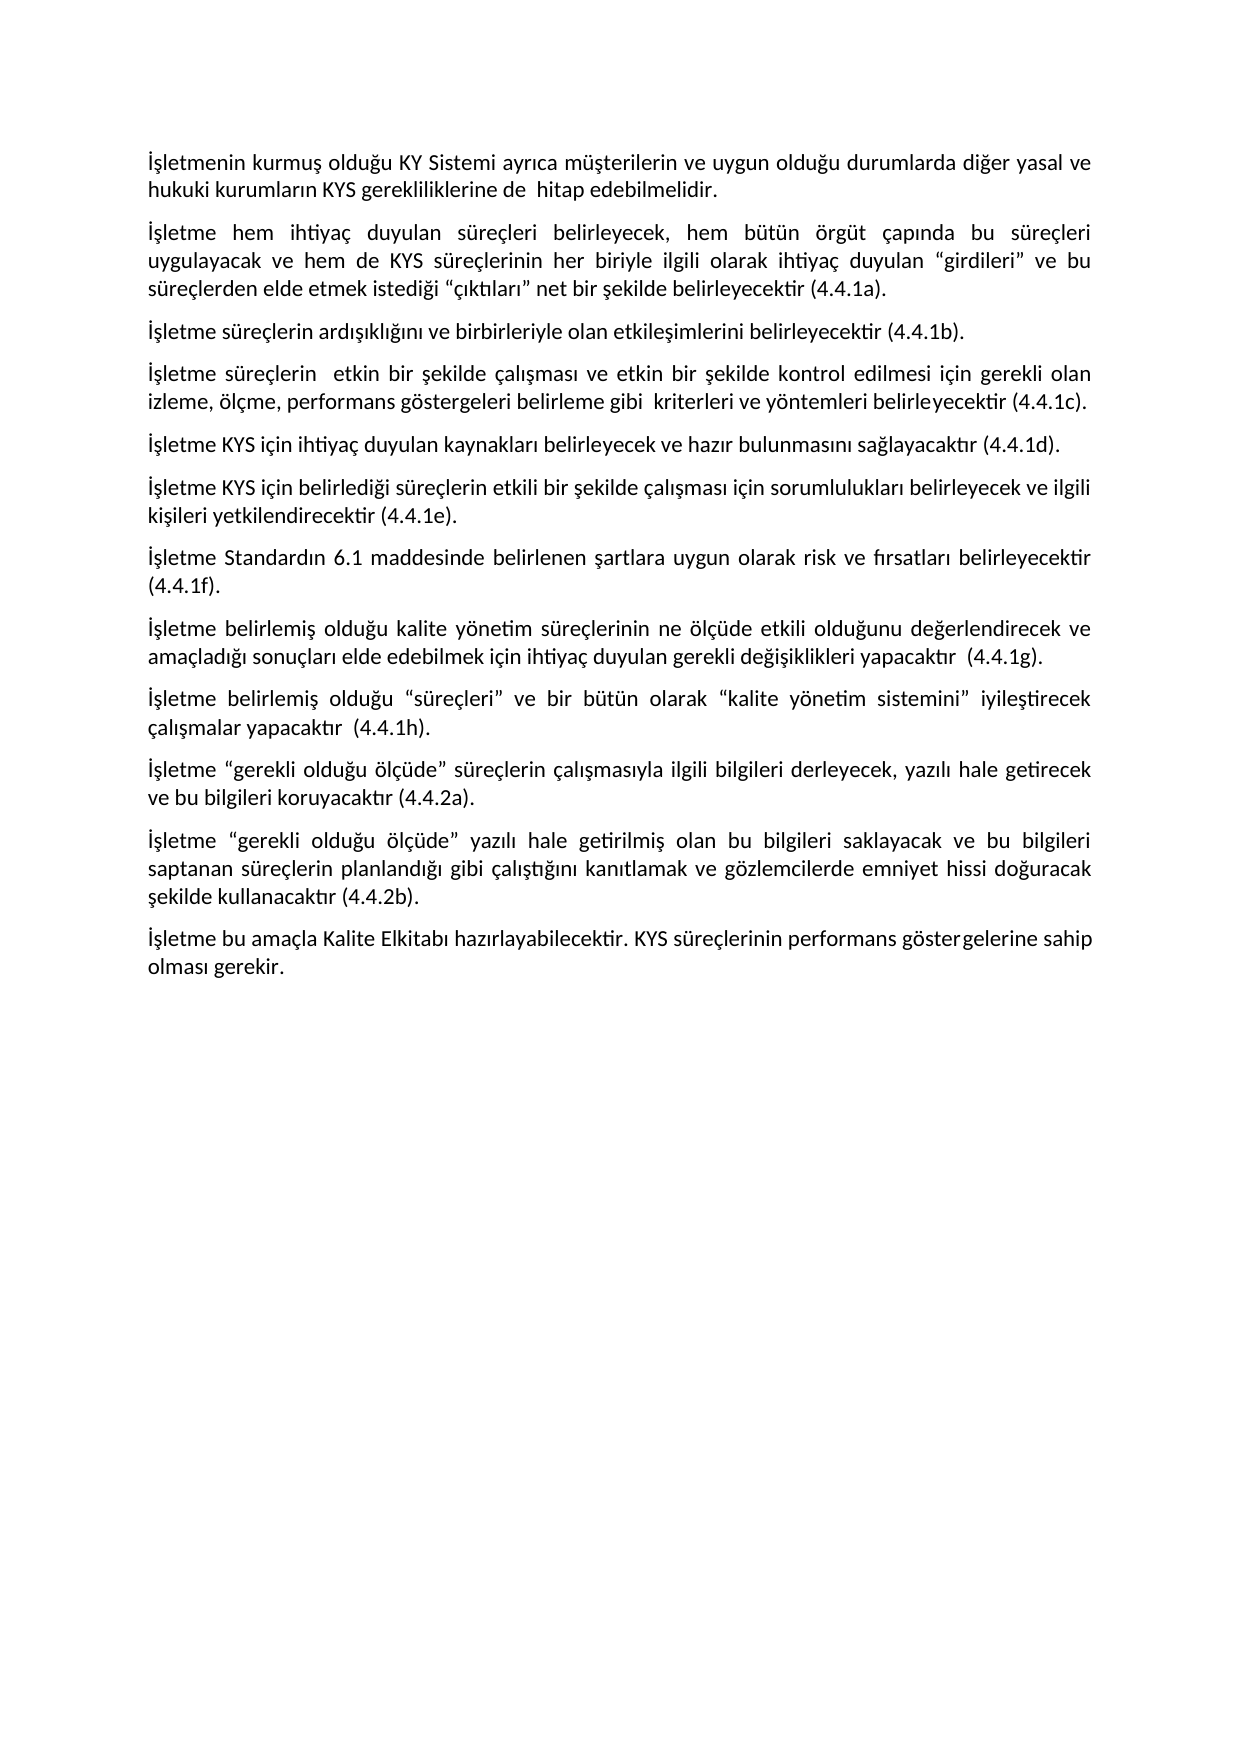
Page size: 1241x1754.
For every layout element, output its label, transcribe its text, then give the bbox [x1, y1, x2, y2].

text İşletme belirlemiş olduğu kalite yönetim süreçlerinin ne ölçüde etkili olduğunu değerlendirecek ve amaçladığı sonuçları elde edebilmek için ihtiyaç duyulan gerekli değişiklikleri yapacaktır (4.4.1g). [148, 614, 1093, 670]
text İşletme süreçlerin etkin bir şekilde çalışması ve etkin bir şekilde kontrol edilmesi için gerekli olan izleme, ölçme, performans göstergeleri belirleme gibi kriterleri ve yöntemleri belirleyecektir (4.4.1c). [148, 359, 1093, 416]
text İşletme KYS için ihtiyaç duyulan kaynakları belirleyecek ve hazır bulunmasını sağlayacaktır (4.4.1d). [148, 430, 1093, 458]
text İşletme süreçlerin ardışıklığını ve birbirleriyle olan etkileşimlerini belirleyecektir (4.4.1b). [148, 317, 1093, 345]
text İşletme “gerekli olduğu ölçüde” süreçlerin çalışmasıyla ilgili bilgileri derleyecek, yazılı hale getirecek ve bu bilgileri koruyacaktır (4.4.2a). [148, 755, 1093, 811]
text İşletme bu amaçla Kalite Elkitabı hazırlayabilecektir. KYS süreçlerinin performans göstergelerine sahip olması gerekir. [148, 924, 1093, 981]
text İşletme KYS için belirlediği süreçlerin etkili bir şekilde çalışması için sorumlulukları belirleyecek ve ilgili kişileri yetkilendirecektir (4.4.1e). [148, 473, 1093, 529]
text İşletme belirlemiş olduğu “süreçleri” ve bir bütün olarak “kalite yönetim sistemini” iyileştirecek çalışmalar yapacaktır (4.4.1h). [148, 684, 1093, 741]
text İşletmenin kurmuş olduğu KY Sistemi ayrıca müşterilerin ve uygun olduğu durumlarda diğer yasal ve hukuki kurumların KYS gerekliliklerine de hitap edebilmelidir. [148, 148, 1093, 204]
text İşletme hem ihtiyaç duyulan süreçleri belirleyecek, hem bütün örgüt çapında bu süreçleri uygulayacak ve hem de KYS süreçlerinin her biriyle ilgili olarak ihtiyaç duyulan “girdileri” ve bu süreçlerden elde etmek istediği “çıktıları” net bir şekilde belirleyecektir (4.4.1a). [148, 218, 1093, 302]
text İşletme “gerekli olduğu ölçüde” yazılı hale getirilmiş olan bu bilgileri saklayacak ve bu bilgileri saptanan süreçlerin planlandığı gibi çalıştığını kanıtlamak ve gözlemcilerde emniyet hissi doğuracak şekilde kullanacaktır (4.4.2b). [148, 826, 1093, 910]
text İşletme Standardın 6.1 maddesinde belirlenen şartlara uygun olarak risk ve fırsatları belirleyecektir (4.4.1f). [148, 543, 1093, 599]
